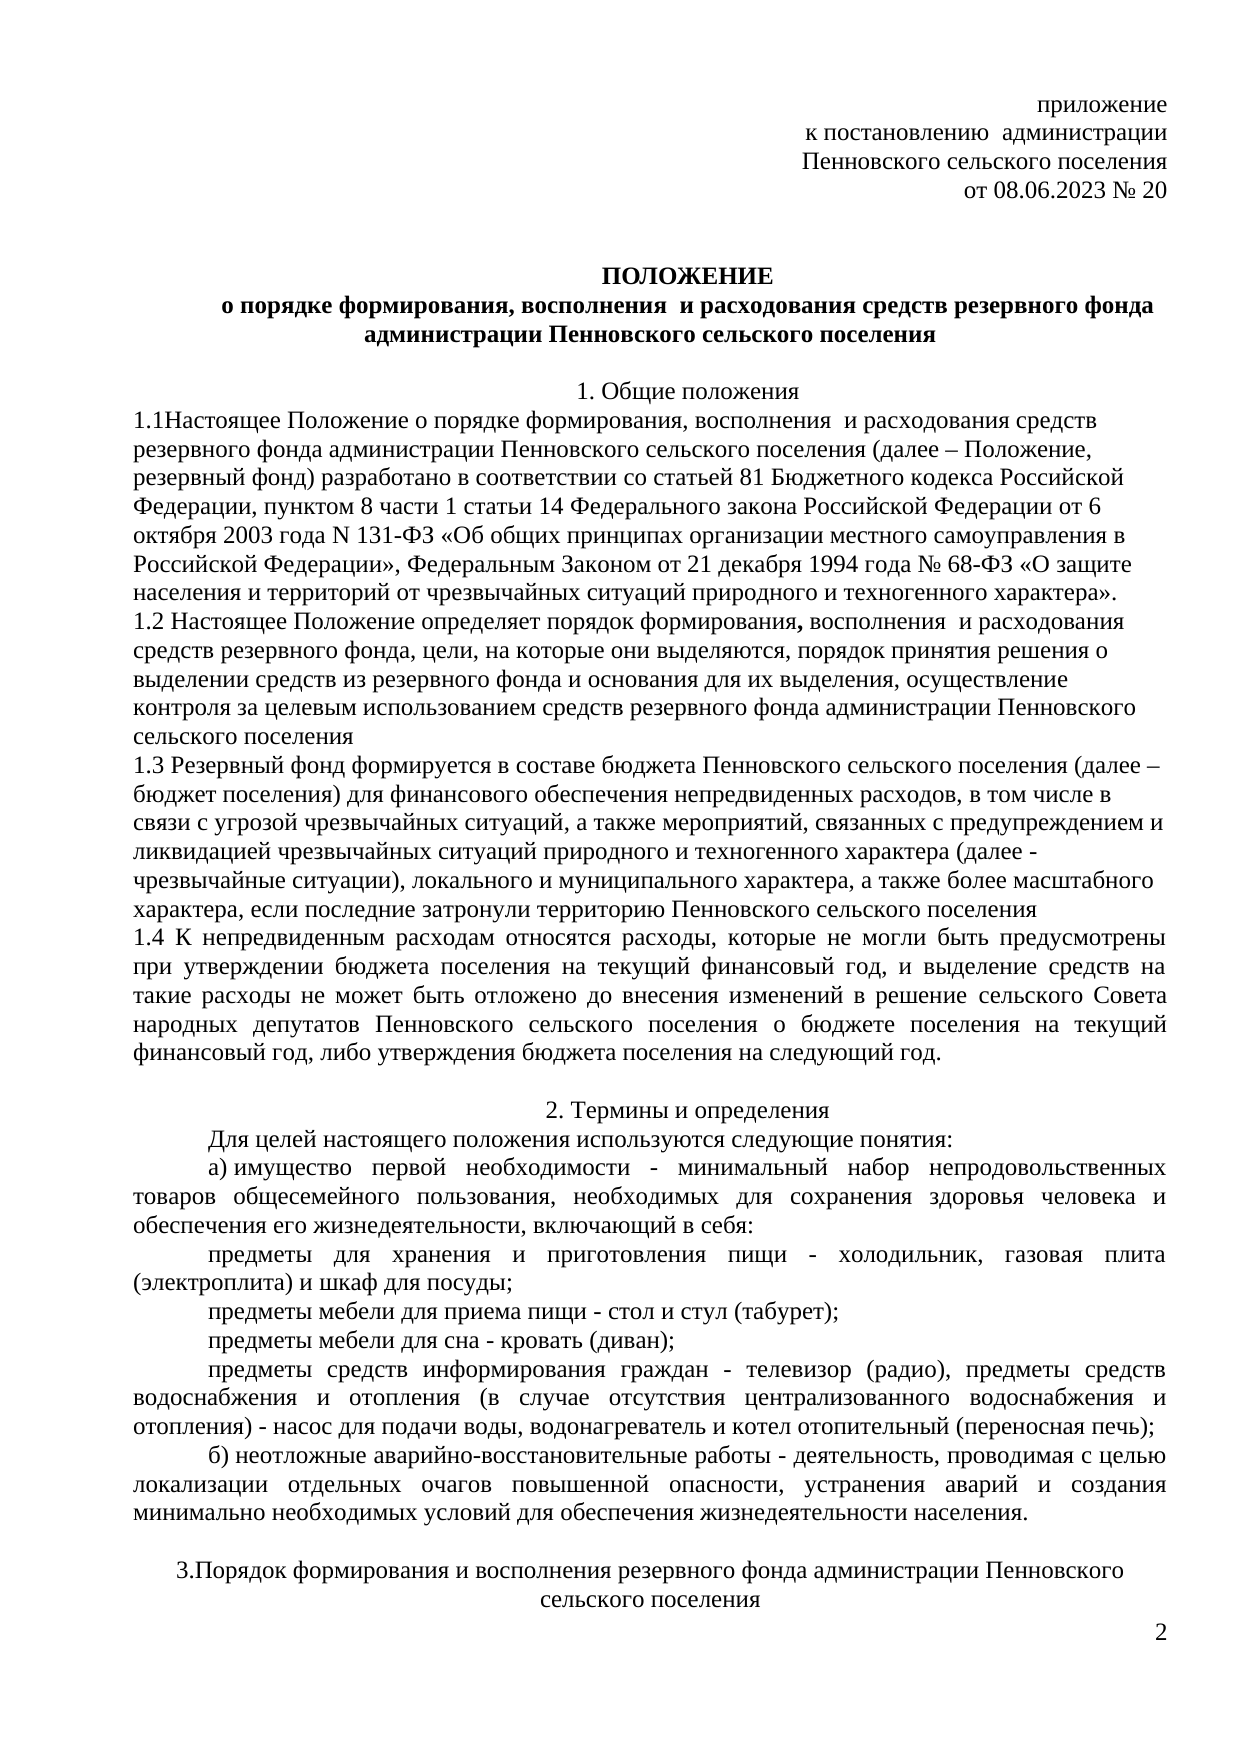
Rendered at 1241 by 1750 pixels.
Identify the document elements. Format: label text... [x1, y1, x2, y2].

text 2. Термины и определения [133, 1095, 1167, 1124]
text 1.1Настоящее Положение о порядке формирования, восполнения и расходования средств резервного фонда администрации Пенновского сельского поселения (далее – Положение, резервный фонд) разработано в соответствии со статьей 81 Бюджетного кодекса Российской Федерации, пунктом 8 части 1 статьи 14 Федерального закона Российской Федерации от 6 октября 2003 года N 131-ФЗ «Об общих принципах организации местного самоуправления в Российской Федерации», Федеральным Законом от 21 декабря 1994 года № 68-ФЗ «О защите населения и территорий от чрезвычайных ситуаций природного и техногенного характера». [133, 405, 1167, 606]
text ПОЛОЖЕНИЕ [133, 261, 1167, 290]
text о порядке формирования, восполнения и расходования средств резервного фонда администрации Пенновского сельского поселения [133, 290, 1167, 347]
text 1.4 К непредвиденным расходам относятся расходы, которые не могли быть предусмотрены при утверждении бюджета поселения на текущий финансовый год, и выделение средств на такие расходы не может быть отложено до внесения изменений в решение сельского Совета народных депутатов Пенновского сельского поселения о бюджете поселения на текущий финансовый год, либо утверждения бюджета поселения на следующий год. [133, 922, 1167, 1066]
text предметы мебели для приема пищи - стол и стул (табурет); [133, 1296, 1167, 1325]
text Пенновского сельского поселения [768, 146, 1167, 175]
text предметы мебели для сна - кровать (диван); [133, 1325, 1167, 1354]
text приложение [133, 89, 1167, 117]
text 3.Порядок формирования и восполнения резервного фонда администрации Пенновского сельского поселения [133, 1555, 1167, 1612]
text Для целей настоящего положения используются следующие понятия: [133, 1124, 1167, 1152]
text к постановлению администрации [768, 117, 1167, 146]
text б) неотложные аварийно-восстановительные работы - деятельность, проводимая с целью локализации отдельных очагов повышенной опасности, устранения аварий и создания минимально необходимых условий для обеспечения жизнедеятельности населения. [133, 1440, 1167, 1526]
text 1.2 Настоящее Положение определяет порядок формирования, восполнения и расходования средств резервного фонда, цели, на которые они выделяются, порядок принятия решения о выделении средств из резервного фонда и основания для их выделения, осуществление контроля за целевым использованием средств резервного фонда администрации Пенновского сельского поселения [133, 606, 1167, 750]
text от 08.06.2023 № 20 [768, 175, 1167, 204]
text 1.3 Резервный фонд формируется в составе бюджета Пенновского сельского поселения (далее – бюджет поселения) для финансового обеспечения непредвиденных расходов, в том числе в связи с угрозой чрезвычайных ситуаций, а также мероприятий, связанных с предупреждением и ликвидацией чрезвычайных ситуаций природного и техногенного характера (далее - чрезвычайные ситуации), локального и муниципального характера, а также более масштабного характера, если последние затронули территорию Пенновского сельского поселения [133, 750, 1167, 922]
text 1. Общие положения [133, 376, 1167, 405]
text предметы для хранения и приготовления пищи - холодильник, газовая плита (электроплита) и шкаф для посуды; [133, 1239, 1167, 1296]
text предметы средств информирования граждан - телевизор (радио), предметы средств водоснабжения и отопления (в случае отсутствия централизованного водоснабжения и отопления) - насос для подачи воды, водонагреватель и котел отопительный (переносная печь); [133, 1354, 1167, 1440]
text а) имущество первой необходимости - минимальный набор непродовольственных товаров общесемейного пользования, необходимых для сохранения здоровья человека и обеспечения его жизнедеятельности, включающий в себя: [133, 1152, 1167, 1239]
